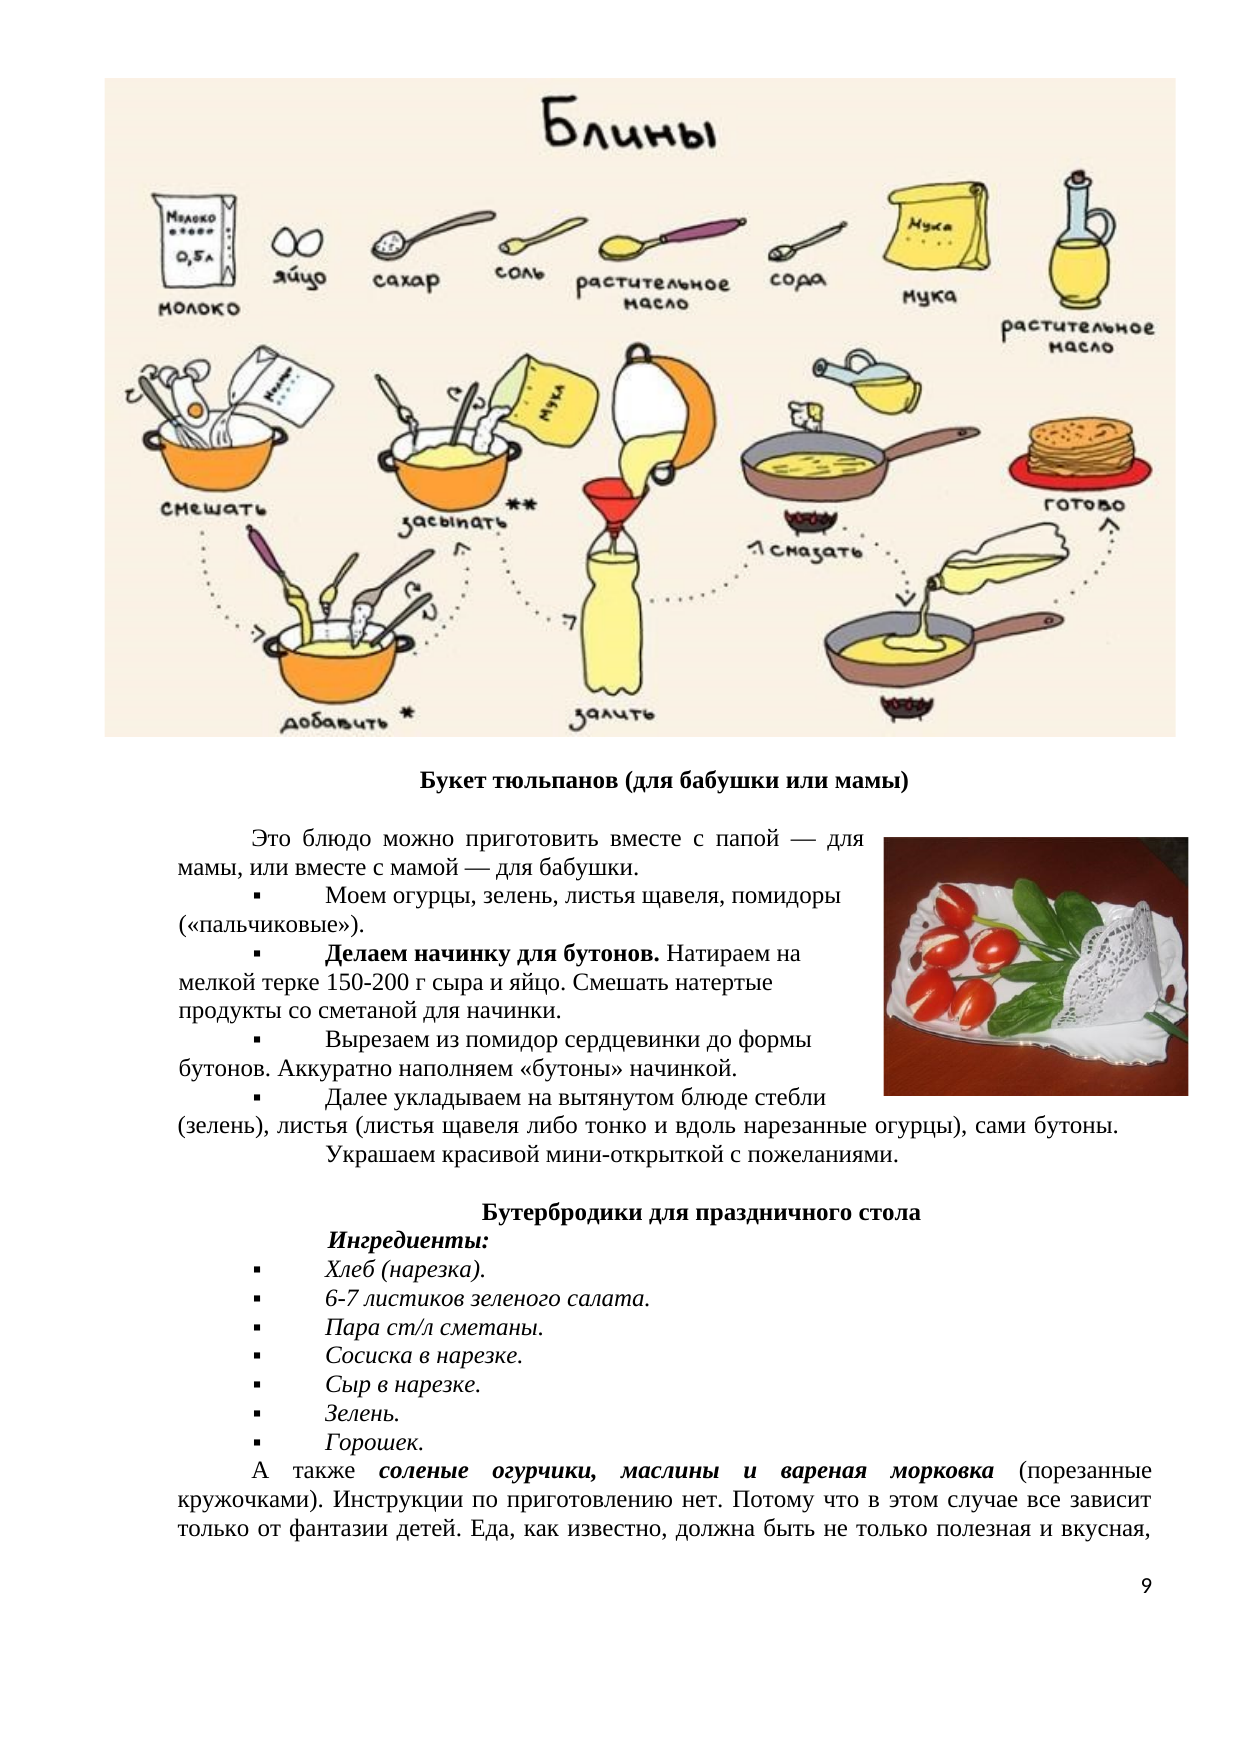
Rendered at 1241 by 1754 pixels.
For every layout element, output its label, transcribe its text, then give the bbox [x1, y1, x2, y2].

list Моем огурцы, зелень, листья щавеля, помидоры («пальчиковые»). [178, 881, 883, 938]
subtitle Букет тюльпанов (для бабушки или мамы) [243, 766, 1086, 794]
list Зелень. [178, 1398, 1160, 1427]
list 6-7 листиков зеленого салата. [178, 1283, 1160, 1312]
list Вырезаем из помидор сердцевинки до формы бутонов. Аккуратно наполняем «бутоны» начинкой. [178, 1024, 883, 1082]
list Хлеб (нарезка). [178, 1254, 1160, 1283]
text Ингредиенты: [177, 1226, 1090, 1254]
text Бутербродики для праздничного стола [251, 1197, 1090, 1226]
picture [883, 837, 1189, 1096]
picture [104, 78, 1176, 737]
list Делаем начинку для бутонов. Натираем на мелкой терке 150-200 г сыра и яйцо. Смешать натертые продукты со сметаной для начинки. [178, 938, 883, 1024]
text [177, 1456, 1152, 1542]
list Пара ст/л сметаны. [178, 1312, 1160, 1341]
text Это блюдо можно приготовить вместе с папой — для мамы, или вместе с мамой — для бабушки. [177, 823, 1152, 881]
list Далее укладываем на вытянутом блюде стебли [178, 1082, 1160, 1111]
list Сыр в нарезке. [178, 1369, 1160, 1398]
list Горошек. [178, 1427, 1160, 1456]
text (зелень), листья (листья щавеля либо тонко и вдоль нарезанные огурцы), сами бутоны.  Украшаем красивой мини-открыткой с пожеланиями. [177, 1111, 1121, 1168]
list Сосиска в нарезке. [178, 1341, 1160, 1369]
